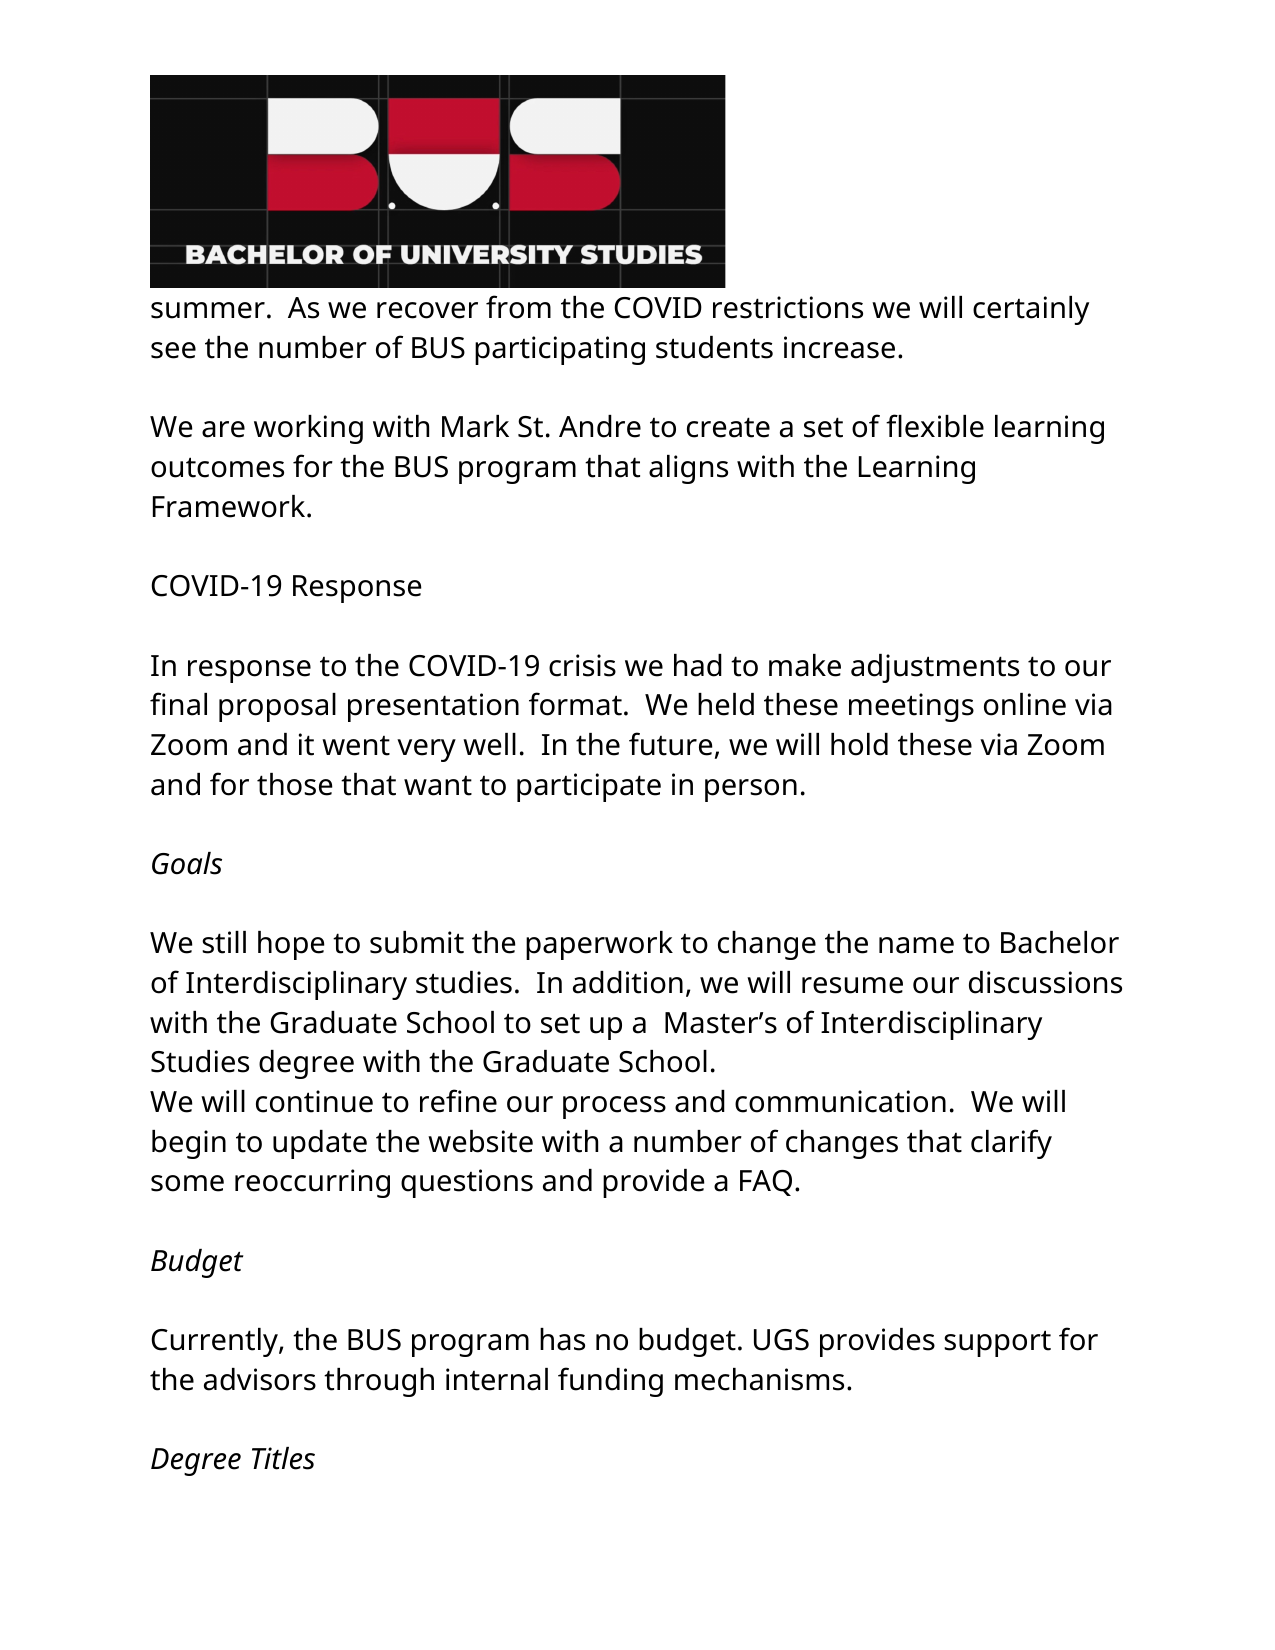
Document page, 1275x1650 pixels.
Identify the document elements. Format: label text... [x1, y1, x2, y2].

text We will continue to refine our process and communication. We will begin to update the website with a number of changes that clarify some reoccurring questions and provide a FAQ. [150, 1081, 1125, 1200]
text COVID-19 Response [150, 565, 1125, 605]
text Currently, the BUS program has no budget. UGS provides support for the advisors through internal funding mechanisms. [150, 1319, 1125, 1399]
text Budget [150, 1240, 1125, 1280]
text Degree Titles [150, 1438, 1125, 1478]
picture [150, 75, 726, 288]
text We are working with Mark St. Andre to create a set of flexible learning outcomes for the BUS program that aligns with the Learning Framework. [150, 407, 1125, 526]
text We still hope to submit the paperwork to change the name to Bachelor of Interdisciplinary studies. In addition, we will resume our discussions with the Graduate School to set up a Master’s of Interdisciplinary Studies degree with the Graduate School. [150, 923, 1125, 1081]
text In response to the COVID-19 crisis we had to make adjustments to our final proposal presentation format. We held these meetings online via Zoom and it went very well. In the future, we will hold these via Zoom and for those that want to participate in person. [150, 645, 1125, 803]
text Goals [150, 843, 1125, 883]
